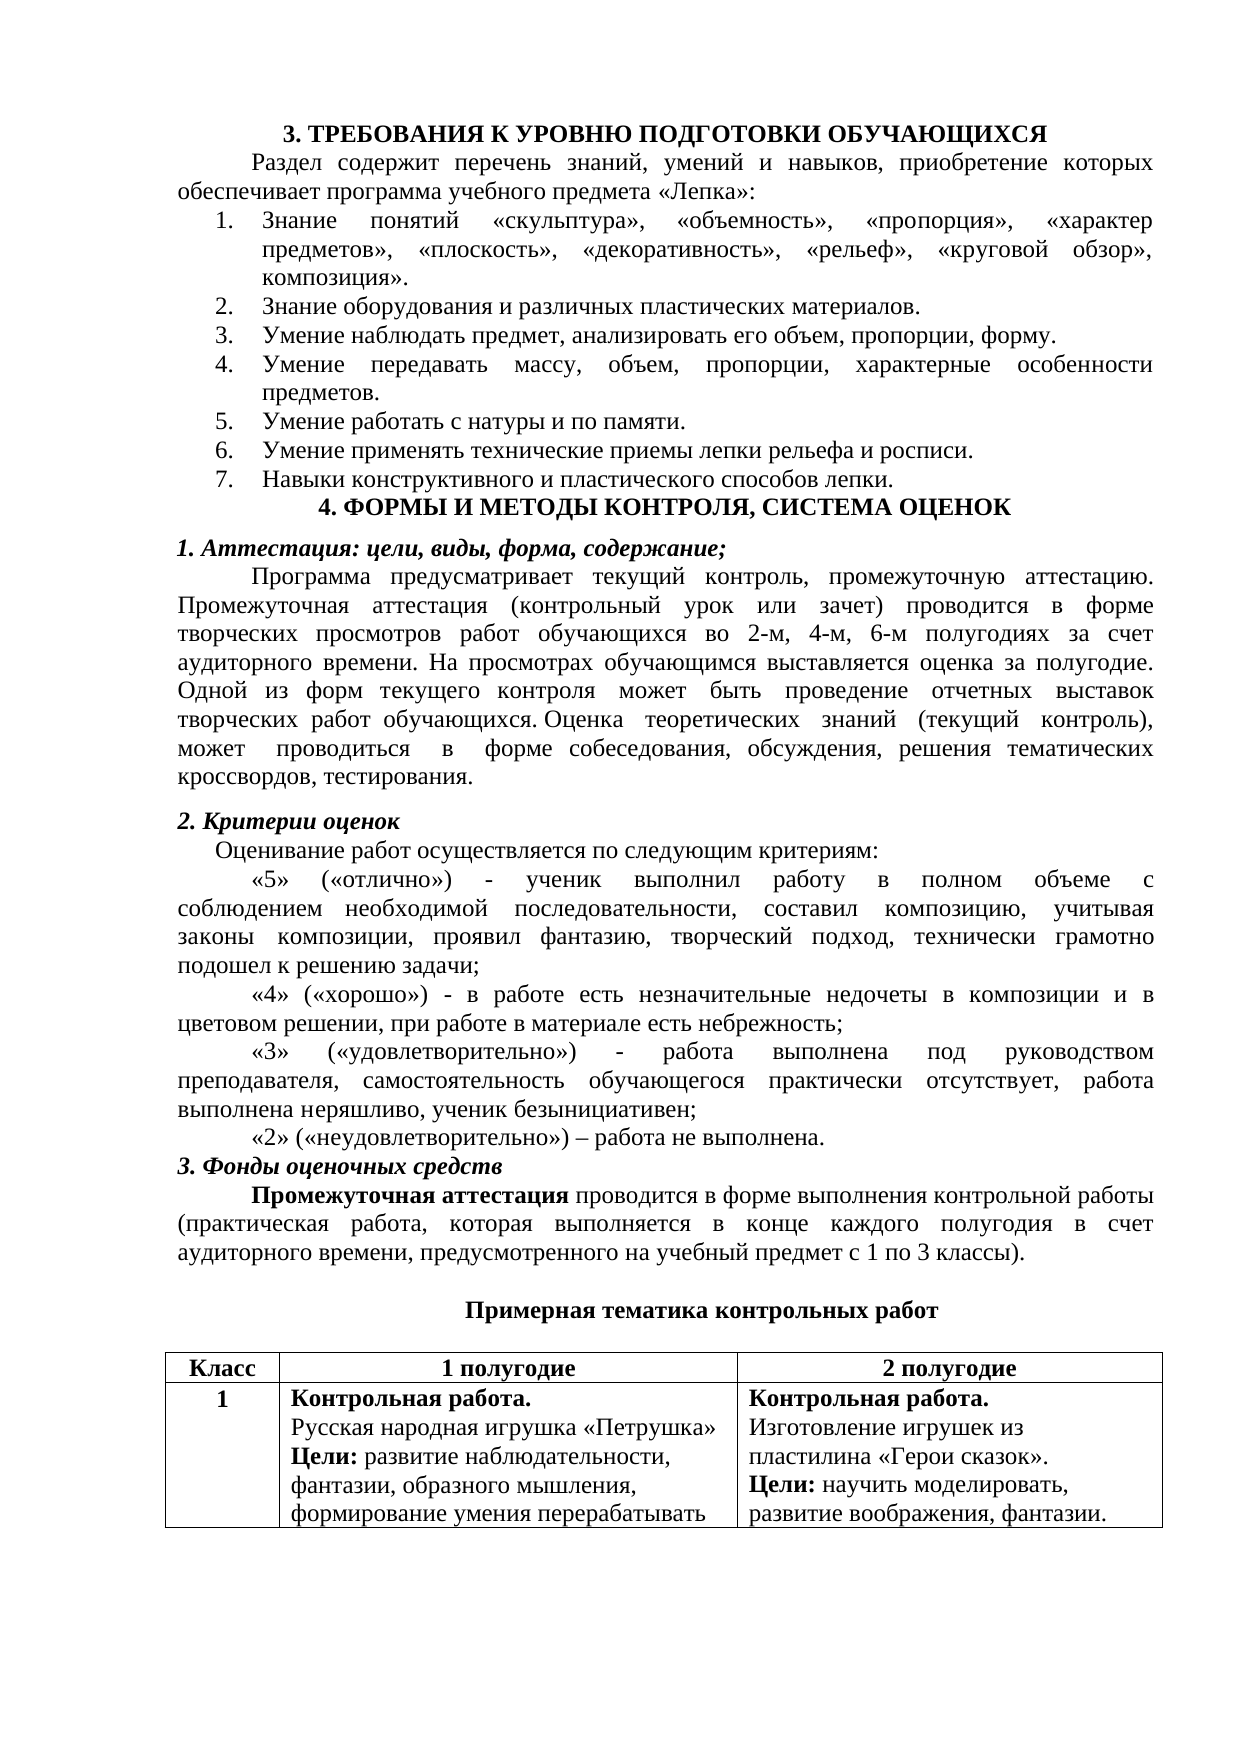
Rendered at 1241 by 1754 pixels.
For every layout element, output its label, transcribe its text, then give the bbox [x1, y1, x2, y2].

text 6. Умение применять технические приемы лепки рельефа и росписи. 7. Навыки конструктивного и пластического способов лепки. [215, 435, 979, 492]
text «3» («удовлетворительно») - работа выполнена под руководством преподавателя, самостоятельность обучающегося практически отсутствует, работа выполнена неряшливо, ученик безынициативен; [177, 1036, 1154, 1123]
text Раздел содержит перечень знаний, умений и навыков, приобретение которых обеспечивает программа учебного предмета «Лепка»: [177, 147, 1157, 205]
table_header Класс [166, 1353, 279, 1382]
table_cell Контрольная работа. Русская народная игрушка «Петрушка» Цели: развитие наблюдательности, фантазии, образного мышления, формирование умения перерабатывать [280, 1383, 737, 1527]
table_header 1 полугодие [280, 1353, 737, 1382]
text «2» («неудовлетворительно») – работа не выполнена. [251, 1123, 1165, 1151]
table_cell Контрольная работа. Изготовление игрушек из пластилина «Герои сказок». Цели: научить моделировать, развитие воображения, фантазии. [738, 1383, 1162, 1527]
text «4» («хорошо») - в работе есть незначительные недочеты в композиции и в цветовом решении, при работе в материале есть небрежность; [177, 979, 1157, 1036]
text 4. ФОРМЫ И МЕТОДЫ КОНТРОЛЯ, СИСТЕМА ОЦЕНОК [318, 492, 1165, 521]
text 3. Умение наблюдать предмет, анализировать его объем, пропорции, форму. [215, 320, 1165, 349]
text 5. Умение работать с натуры и по памяти. [215, 406, 1165, 435]
text Программа предусматривает текущий контроль, промежуточную аттестацию. Промежуточная аттестация (контрольный урок или зачет) проводится в форме творческих просмотров работ обучающихся во 2-м, 4-м, 6-м полугодиях за счет аудиторного времени. На просмотрах обучающимся выставляется оценка за полугодие. Одной из форм текущего контроля может быть проведение отчетных выставок творческих работ обучающихся. Оценка теоретических знаний (текущий контроль), может проводиться в форме собеседования, обсуждения, решения тематических кроссвордов, тестирования. [177, 562, 1154, 790]
text Оценивание работ осуществляется по следующим критериям: [215, 835, 1165, 864]
text Примерная тематика контрольных работ [465, 1295, 1165, 1324]
text 1. Аттестация: цели, виды, форма, содержание; [176, 534, 1165, 562]
text 2. Знание оборудования и различных пластических материалов. [215, 291, 1165, 320]
text Промежуточная аттестация проводится в форме выполнения контрольной работы (практическая работа, которая выполняется в конце каждого полугодия в счет аудиторного времени, предусмотренного на учебный предмет с 1 по 3 классы). [177, 1180, 1154, 1266]
table_cell 1 [166, 1383, 279, 1527]
text «5» («отлично») - ученик выполнил работу в полном объеме с соблюдением необходимой последовательности, составил композицию, учитывая законы композиции, проявил фантазию, творческий подход, технически грамотно подошел к решению задачи; [177, 864, 1154, 979]
table_header 2 полугодие [738, 1353, 1162, 1382]
text 4. Умение передавать массу, объем, пропорции, характерные особенности предметов. [215, 349, 1158, 406]
text 3. Фонды оценочных средств [177, 1151, 1165, 1180]
text 2. Критерии оценок [177, 807, 1165, 835]
text 3. ТРЕБОВАНИЯ К УРОВНЮ ПОДГОТОВКИ ОБУЧАЮЩИХСЯ [283, 119, 1165, 147]
text 1. Знание понятий «скульптура», «объемность», «пропорция», «характер предметов», «плоскость», «декоративность», «рельеф», «круговой обзор», композиция». [215, 205, 1154, 291]
